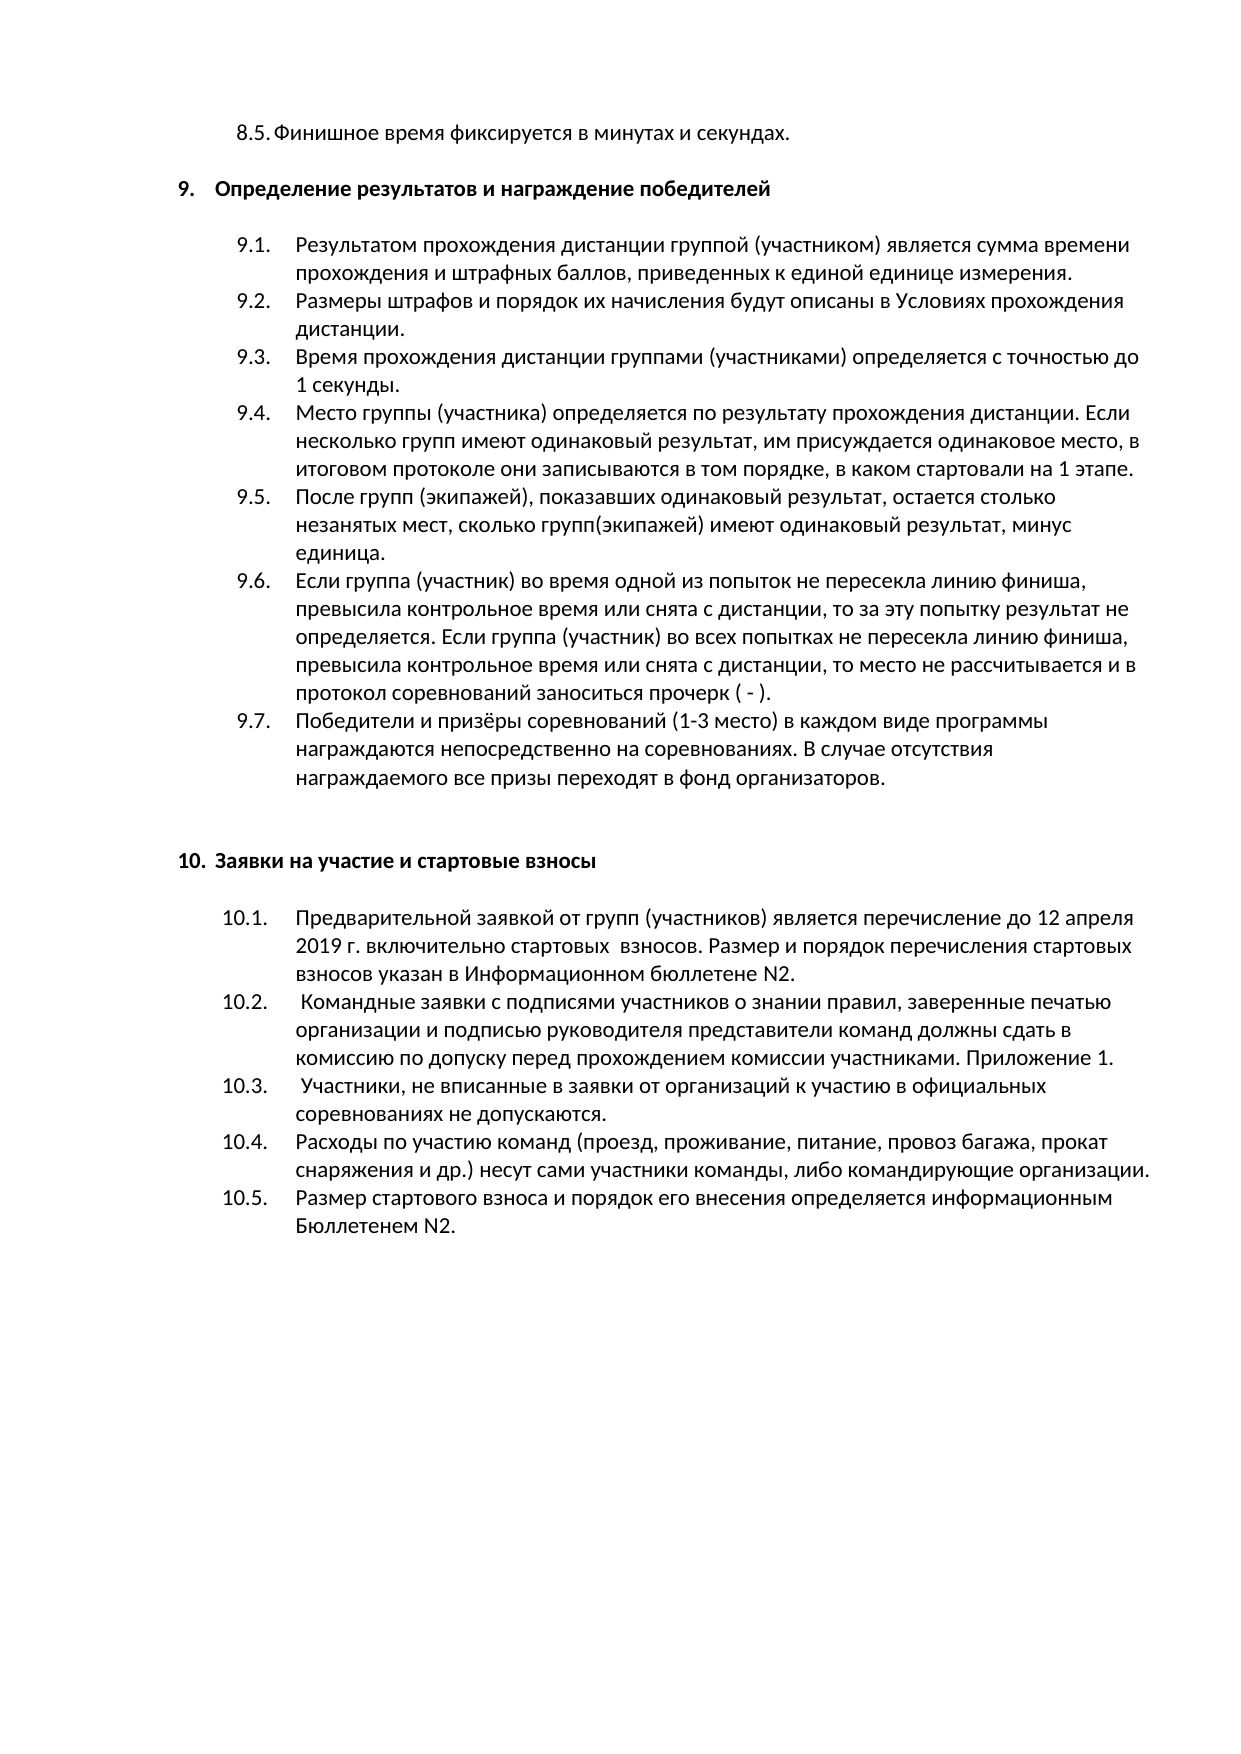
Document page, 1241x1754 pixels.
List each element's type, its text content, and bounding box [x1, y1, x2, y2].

list Размеры штрафов и порядок их начисления будут описаны в Условиях прохождения дистанции. [236, 286, 1152, 342]
list Командные заявки с подписями участников о знании правил, заверенные печатью организации и подписью руководителя представители команд должны сдать в комиссию по допуску перед прохождением комиссии участниками. Приложение 1. [222, 987, 1152, 1071]
list Победители и призёры соревнований (1-3 место) в каждом виде программы награждаются непосредственно на соревнованиях. В случае отсутствия награждаемого все призы переходят в фонд организаторов. [236, 707, 1152, 791]
list Место группы (участника) определяется по результату прохождения дистанции. Если несколько групп имеют одинаковый результат, им присуждается одинаковое место, в итоговом протоколе они записываются в том порядке, в каком стартовали на 1 этапе. [236, 398, 1152, 482]
list Расходы по участию команд (проезд, проживание, питание, провоз багажа, прокат снаряжения и др.) несут сами участники команды, либо командирующие организации. [222, 1127, 1152, 1183]
list Размер стартового взноса и порядок его внесения определяется информационным Бюллетенем N2. [222, 1183, 1152, 1239]
list Определение результатов и награждение победителей [177, 174, 1152, 202]
list Время прохождения дистанции группами (участниками) определяется с точностью до 1 секунды. [236, 342, 1152, 398]
list Результатом прохождения дистанции группой (участником) является сумма времени прохождения и штрафных баллов, приведенных к единой единице измерения. [236, 230, 1152, 286]
list Финишное время фиксируется в минутах и секундах. [236, 118, 1152, 146]
list Заявки на участие и стартовые взносы [177, 847, 1152, 875]
list Предварительной заявкой от групп (участников) является перечисление до 12 апреля 2019 г. включительно стартовых взносов. Размер и порядок перечисления стартовых взносов указан в Информационном бюллетене N2. [222, 903, 1152, 987]
list Если группа (участник) во время одной из попыток не пересекла линию финиша, превысила контрольное время или снята с дистанции, то за эту попытку результат не определяется. Если группа (участник) во всех попытках не пересекла линию финиша, превысила контрольное время или снята с дистанции, то место не рассчитывается и в протокол соревнований заноситься прочерк ( - ). [236, 566, 1152, 707]
list Участники, не вписанные в заявки от организаций к участию в официальных соревнованиях не допускаются. [222, 1071, 1152, 1127]
list После групп (экипажей), показавших одинаковый результат, остается столько незанятых мест, сколько групп(экипажей) имеют одинаковый результат, минус единица. [236, 482, 1152, 566]
